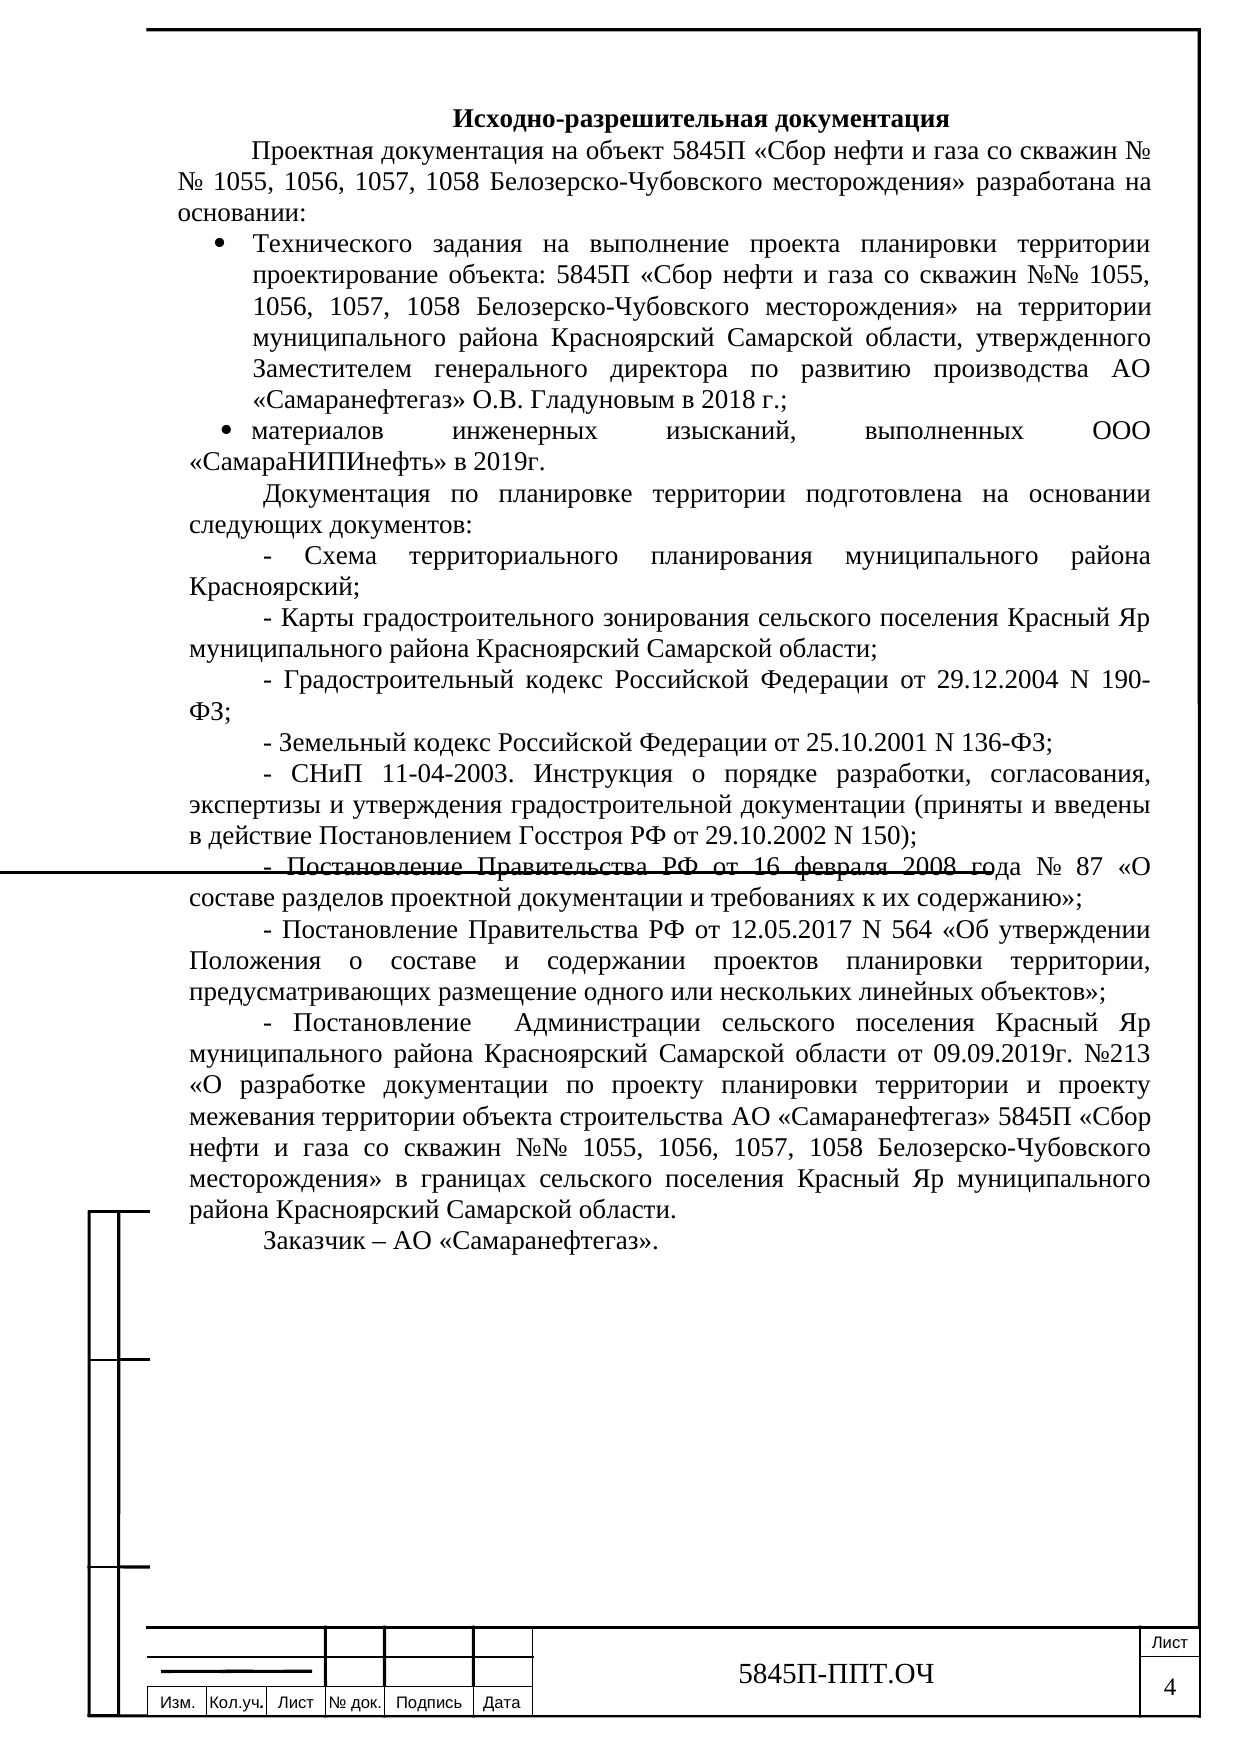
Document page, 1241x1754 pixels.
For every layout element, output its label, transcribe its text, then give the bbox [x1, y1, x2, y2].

text - Земельный кодекс Российской Федерации от 25.10.2001 N 136-ФЗ; [189, 726, 1152, 757]
text - Схема территориального планирования муниципального района Красноярский; [189, 539, 1152, 601]
text - Постановление Правительства РФ от 16 февраля 2008 года № 87 «О составе разделов проектной документации и требованиях к их содержанию»; [189, 850, 1152, 913]
text - Постановление Администрации сельского поселения Красный Яр муниципального района Красноярский Самарской области от 09.09.2019г. №213 «О разработке документации по проекту планировки территории и проекту межевания территории объекта строительства АО «Самаранефтегаз» 5845П «Сбор нефти и газа со скважин №№ 1055, 1056, 1057, 1058 Белозерско-Чубовского месторождения» в границах сельского поселения Красный Яр муниципального района Красноярский Самарской области. [189, 1006, 1152, 1224]
list материалов инженерных изысканий, выполненных ООО «СамараНИПИнефть» в 2019г. [189, 414, 1152, 477]
list Технического задания на выполнение проекта планировки территории проектирование объекта: 5845П «Сбор нефти и газа со скважин №№ 1055, 1056, 1057, 1058 Белозерско-Чубовского месторождения» на территории муниципального района Красноярский Самарской области, утвержденного Заместителем генерального директора по развитию производства АО «Самаранефтегаз» О.В. Гладуновым в 2018 г.; [215, 227, 1152, 414]
text - СНиП 11-04-2003. Инструкция о порядке разработки, согласования, экспертизы и утверждения градостроительной документации (приняты и введены в действие Постановлением Госстроя РФ от 29.10.2002 N 150); [189, 757, 1152, 850]
text Документация по планировке территории подготовлена на основании следующих документов: [189, 477, 1152, 539]
text Проектная документация на объект 5845П «Сбор нефти и газа со скважин №№ 1055, 1056, 1057, 1058 Белозерско-Чубовского месторождения» разработана на основании: [177, 134, 1152, 227]
text - Градостроительный кодекс Российской Федерации от 29.12.2004 N 190-ФЗ; [189, 663, 1152, 726]
text Заказчик – АО «Самаранефтегаз». [189, 1224, 1152, 1255]
subtitle Исходно-разрешительная документация [177, 103, 1152, 134]
text - Карты градостроительного зонирования сельского поселения Красный Яр муниципального района Красноярский Самарской области; [189, 601, 1152, 663]
text - Постановление Правительства РФ от 12.05.2017 N 564 «Об утверждении Положения о составе и содержании проектов планировки территории, предусматривающих размещение одного или нескольких линейных объектов»; [189, 913, 1152, 1006]
